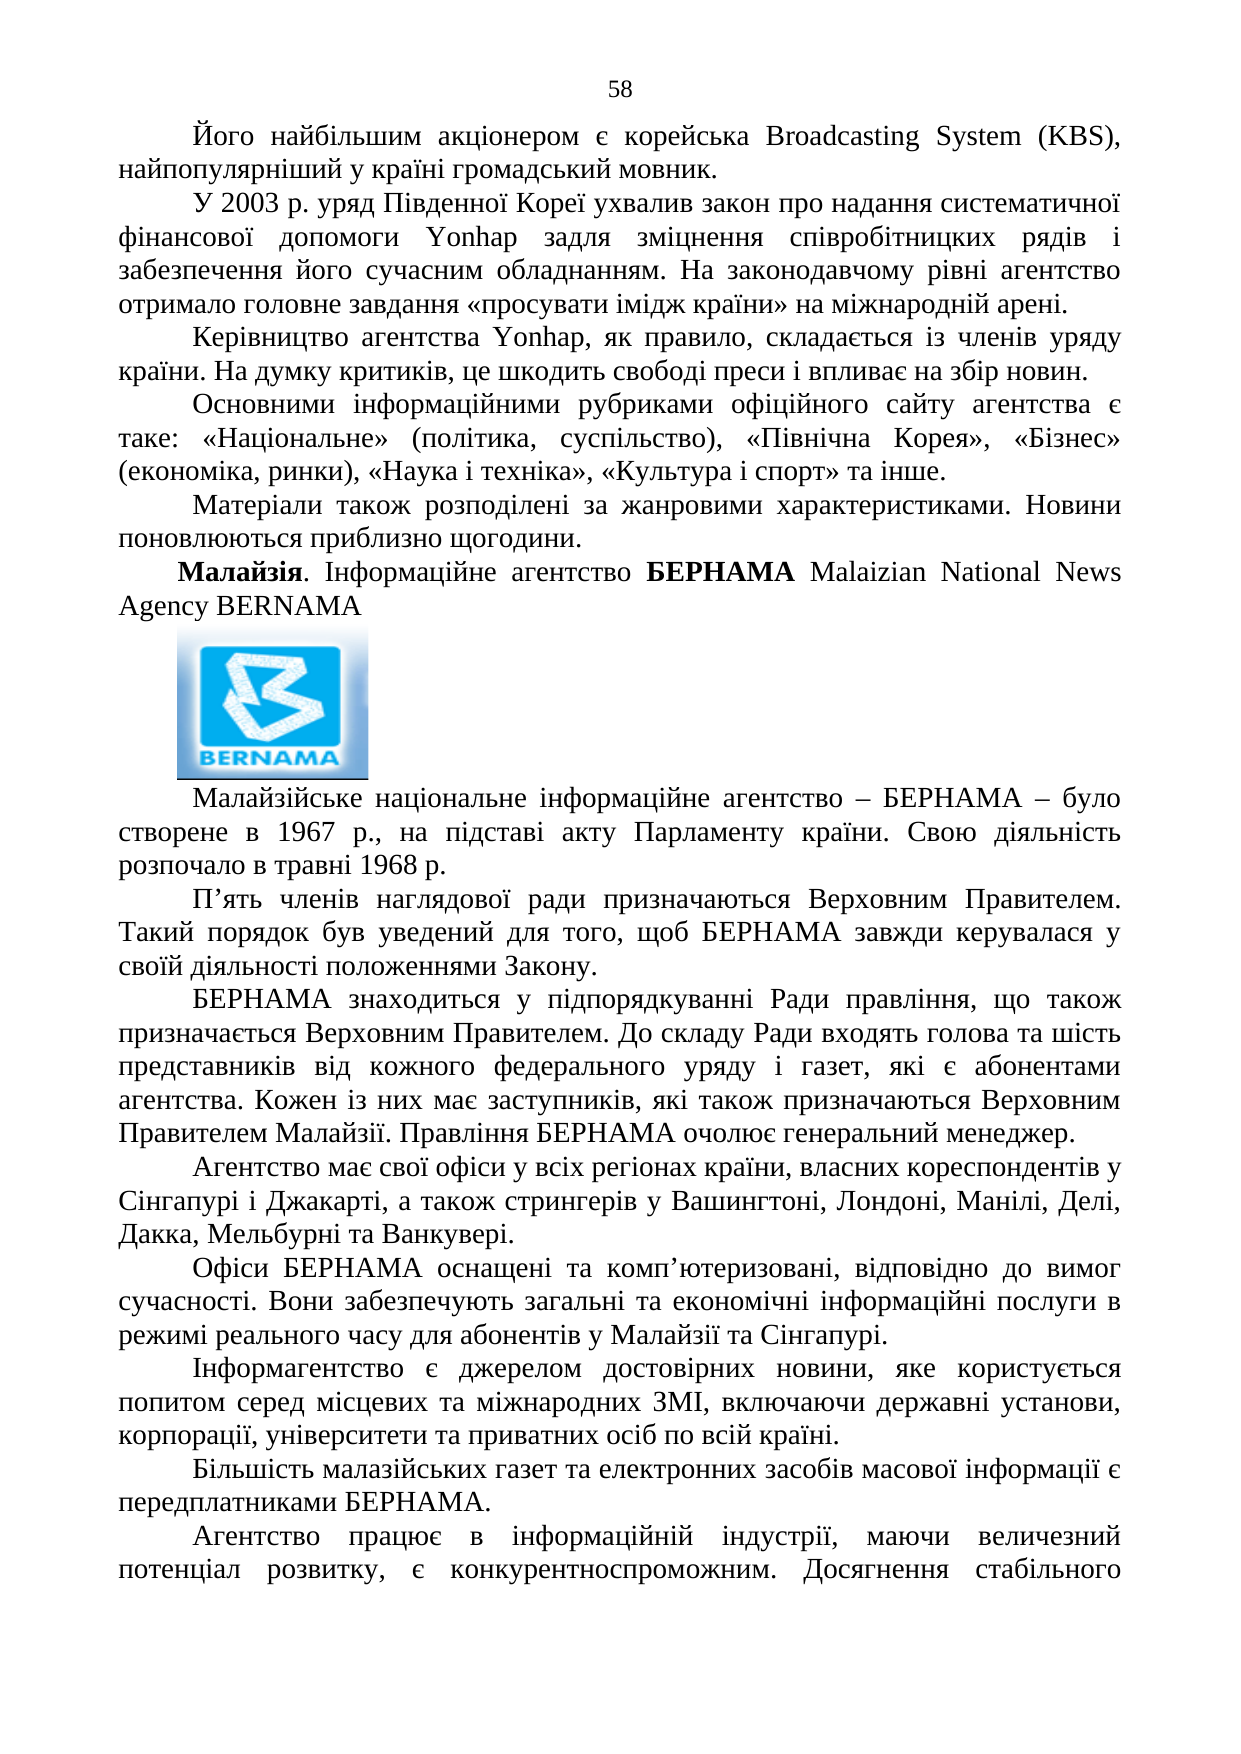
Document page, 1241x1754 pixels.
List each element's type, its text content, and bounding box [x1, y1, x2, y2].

text Малайзія. Інформаційне агентство БЕРНАМА Malaizian National News Agency BERNAMA [118, 554, 1122, 621]
text Малайзійське національне інформаційне агентство – БЕРНАМА – було створене в 1967 р., на підставі акту Парламенту країни. Свою діяльність розпочало в травні 1968 р. [118, 780, 1122, 881]
text Інформагентство є джерелом достовірних новини, яке користується попитом серед місцевих та міжнародних ЗМІ, включаючи державні установи, корпорації, університети та приватних осіб по всій країні. [118, 1350, 1122, 1451]
text Агентство має свої офіси у всіх регіонах країни, власних кореспондентів у Сінгапурі і Джакарті, а також стрингерів у Вашингтоні, Лондоні, Манілі, Делі, Дакка, Мельбурні та Ванкувері. [118, 1149, 1122, 1250]
text У 2003 р. уряд Південної Кореї ухвалив закон про надання систематичної фінансової допомоги Yonhap задля зміцнення співробітницких рядів і забезпечення його сучасним обладнанням. На законодавчому рівні агентство отримало головне завдання «просувати імідж країни» на міжнародній арені. [118, 185, 1122, 319]
text Офіси БЕРНАМА оснащені та комп’ютеризовані, відповідно до вимог сучасності. Вони забезпечують загальні та економічні інформаційні послуги в режимі реального часу для абонентів у Малайзії та Сінгапурі. [118, 1250, 1122, 1350]
text Більшість малазійських газет та електронних засобів масової інформації є передплатниками БЕРНАМА. [118, 1451, 1122, 1518]
text Його найбільшим акціонером є корейська Broadcasting System (KBS), найпопулярніший у країні громадський мовник. [118, 118, 1122, 185]
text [118, 1518, 1122, 1585]
text Основними інформаційними рубриками офіційного сайту агентства є таке: «Національне» (політика, суспільство), «Північна Корея», «Бізнес» (економіка, ринки), «Наука і техніка», «Культура і спорт» та інше. [118, 386, 1122, 487]
text Матеріали також розподілені за жанровими характеристиками. Новини поновлюються приблизно щогодини. [118, 487, 1122, 554]
text БЕРНАМА знаходиться у підпорядкуванні Ради правління, що також призначається Верховним Правителем. До складу Ради входять голова та шість представників від кожного федерального уряду і газет, які є абонентами агентства. Кожен із них має заступників, які також призначаються Верховним Правителем Малайзії. Правління БЕРНАМА очолює генеральний менеджер. [118, 981, 1122, 1149]
text Керівництво агентства Yonhap, як правило, складається із членів уряду країни. На думку критиків, це шкодить свободі преси і впливає на збір новин. [118, 319, 1122, 386]
text П’ять членів наглядової ради призначаються Верховним Правителем. Такий порядок був уведений для того, щоб БЕРНАМА завжди керувалася у своїй діяльності положеннями Закону. [118, 881, 1122, 981]
picture [177, 621, 369, 780]
